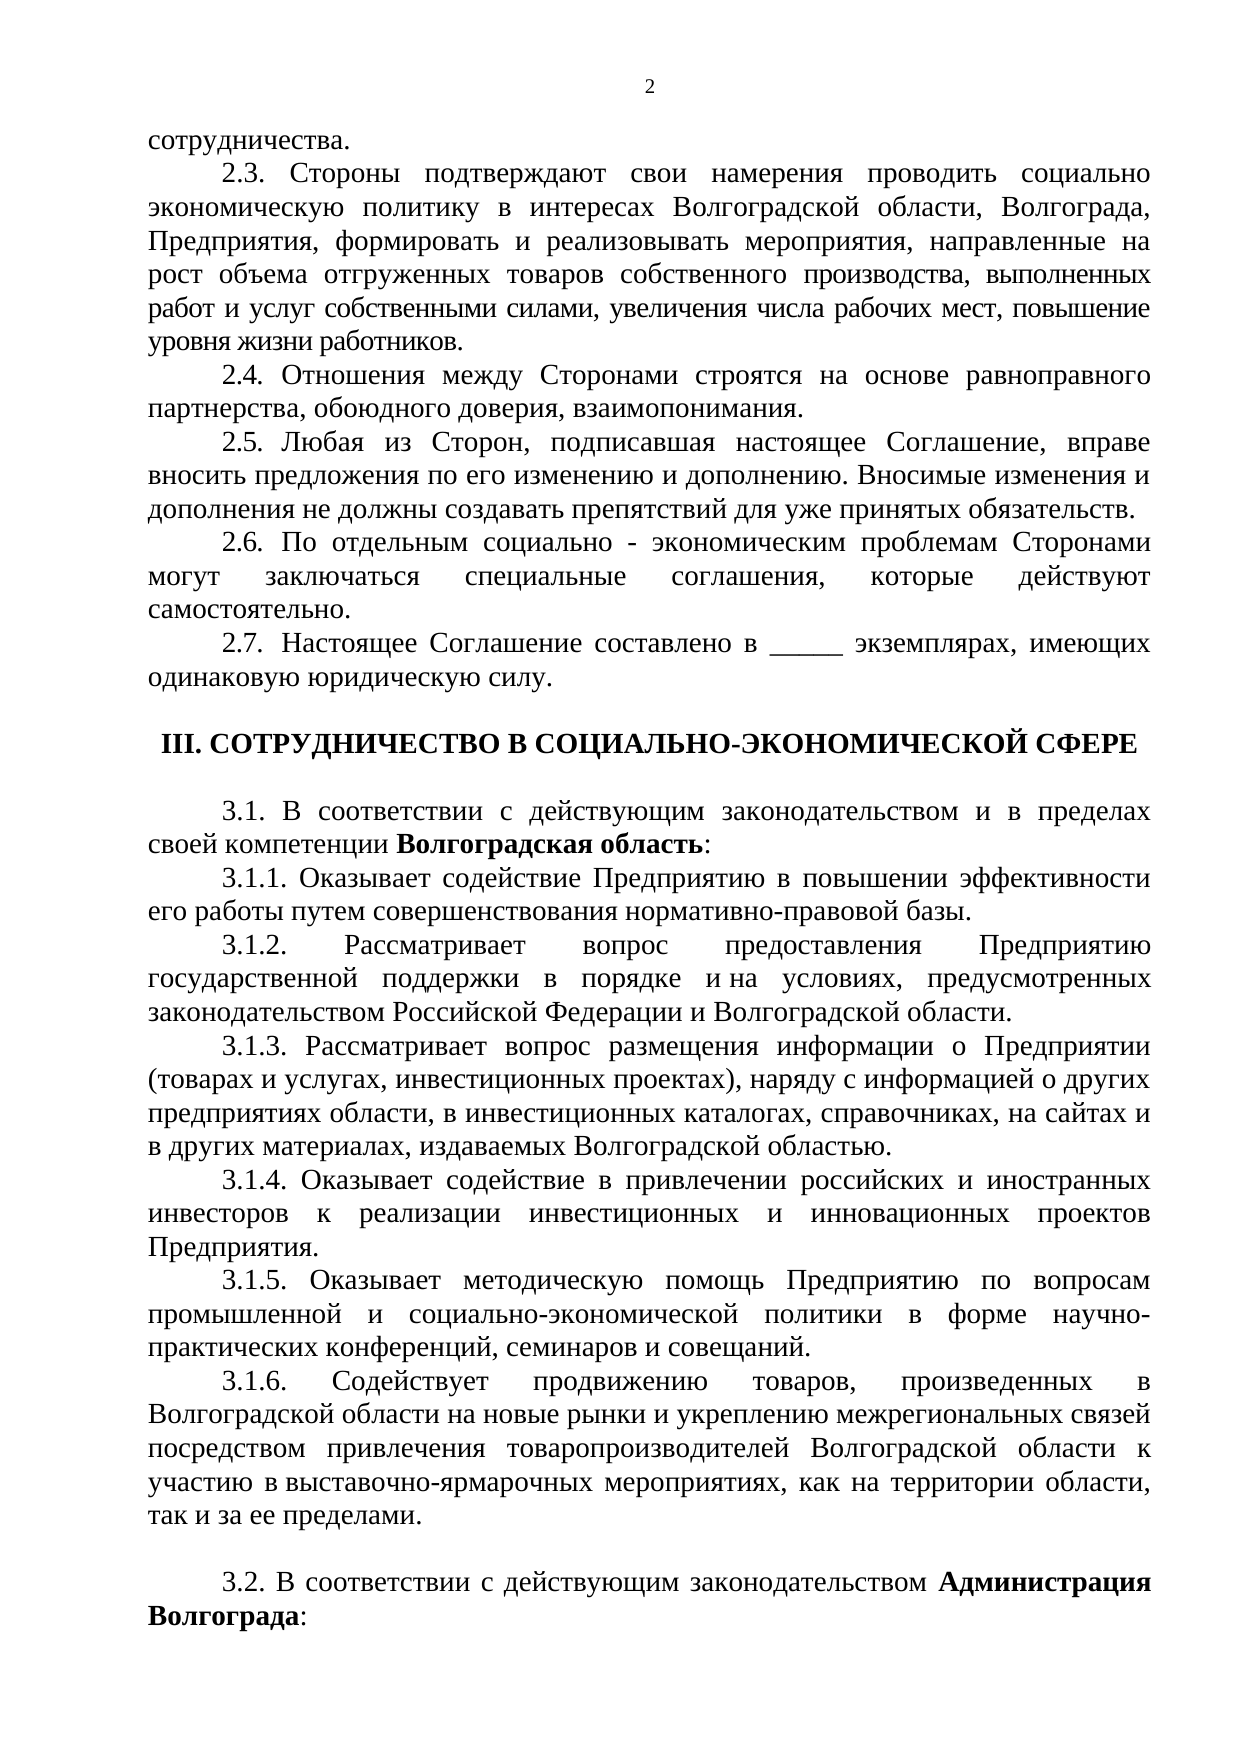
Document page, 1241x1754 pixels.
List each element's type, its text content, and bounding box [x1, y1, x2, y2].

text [148, 122, 1152, 156]
text 3.1.1. Оказывает содействие Предприятию в повышении эффективности его работы путем совершенствования нормативно-правовой базы. [148, 860, 1152, 927]
text 3.1. В соответствии с действующим законодательством и в пределах своей компетенции Волгоградская область: [148, 793, 1152, 860]
text III. СОТРУДНИЧЕСТВО В СОЦИАЛЬНО-ЭКОНОМИЧЕСКОЙ СФЕРЕ [148, 726, 1152, 759]
text 3.1.6. Содействует продвижению товаров, произведенных в Волгоградской области на новые рынки и укреплению межрегиональных связей посредством привлечения товаропроизводителей Волгоградской области к участию в выставочно-ярмарочных мероприятиях, как на территории области, так и за ее пределами. [148, 1363, 1152, 1531]
text 2.3. Стороны подтверждают свои намерения проводить социально экономическую политику в интересах Волгоградской области, Волгограда, Предприятия, формировать и реализовывать мероприятия, направленные на рост объема отгруженных товаров собственного производства, выполненных работ и услуг собственными силами, увеличения числа рабочих мест, повышение уровня жизни работников. [148, 156, 1152, 357]
text 3.1.4. Оказывает содействие в привлечении российских и иностранных инвесторов к реализации инвестиционных и инновационных проектов Предприятия. [148, 1162, 1152, 1262]
text 3.1.2. Рассматривает вопрос предоставления Предприятию государственной поддержки в порядке и на условиях, предусмотренных законодательством Российской Федерации и Волгоградской области. [148, 927, 1152, 1028]
list По отдельным социально - экономическим проблемам Сторонами могут заключаться специальные соглашения, которые действуют самостоятельно. [148, 524, 1152, 625]
text 3.2. В соответствии с действующим законодательством Администрация Волгограда: [148, 1564, 1152, 1631]
text 3.1.5. Оказывает методическую помощь Предприятию по вопросам промышленной и социально-экономической политики в форме научно-практических конференций, семинаров и совещаний. [148, 1262, 1152, 1363]
list Отношения между Сторонами строятся на основе равноправного партнерства, обоюдного доверия, взаимопонимания. [148, 357, 1152, 424]
list Настоящее Соглашение составлено в _____ экземплярах, имеющих одинаковую юридическую силу. [148, 625, 1152, 692]
list Любая из Сторон, подписавшая настоящее Соглашение, вправе вносить предложения по его изменению и дополнению. Вносимые изменения и дополнения не должны создавать препятствий для уже принятых обязательств. [148, 424, 1152, 524]
text 3.1.3. Рассматривает вопрос размещения информации о Предприятии (товарах и услугах, инвестиционных проектах), наряду с информацией о других предприятиях области, в инвестиционных каталогах, справочниках, на сайтах и в других материалах, издаваемых Волгоградской областью. [148, 1028, 1152, 1162]
